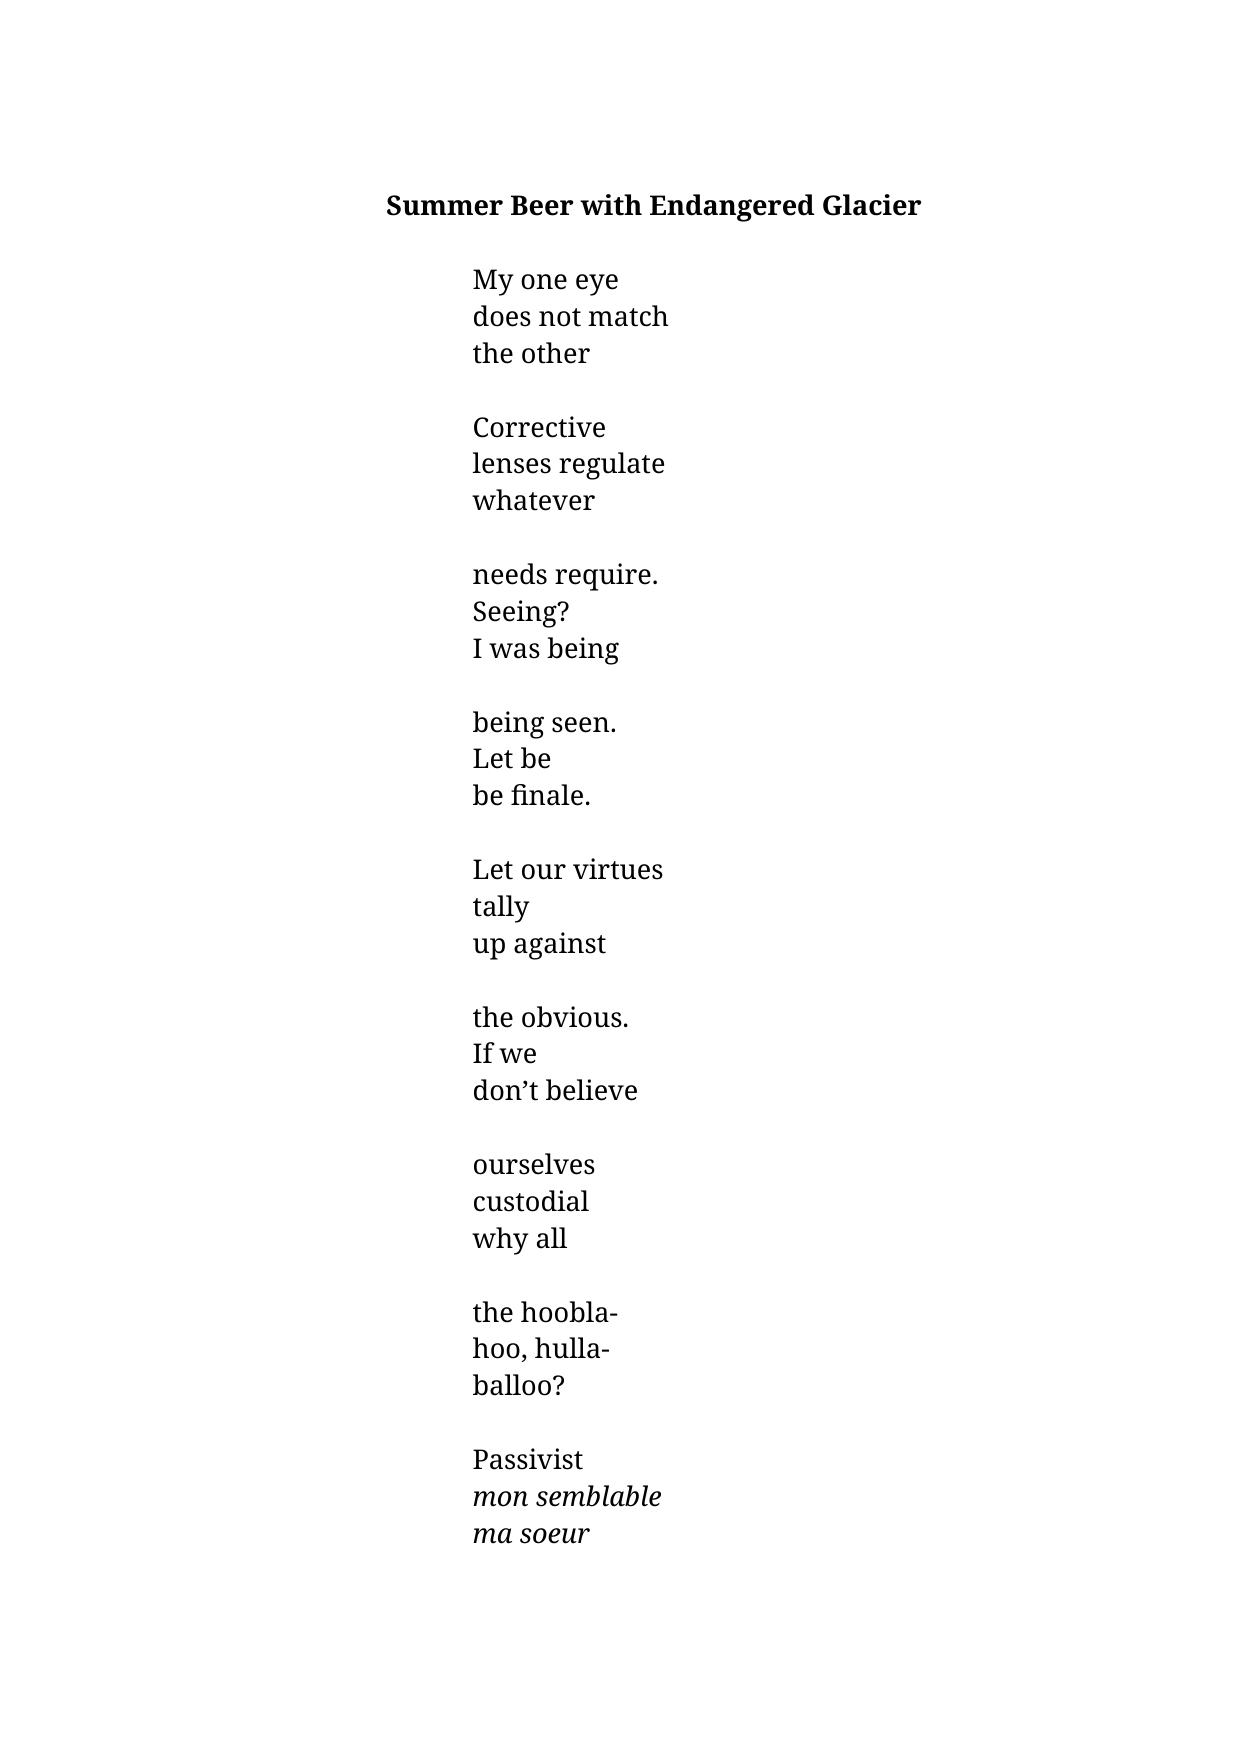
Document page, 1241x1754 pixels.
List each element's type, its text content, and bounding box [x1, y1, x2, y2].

text I was being [472, 629, 1090, 666]
text why all [472, 1219, 1090, 1256]
text custodial [472, 1182, 1090, 1219]
text the other [472, 334, 1090, 371]
text Let be [472, 740, 1090, 777]
text don’t believe [472, 1072, 1090, 1109]
text If we [472, 1035, 1090, 1072]
text lenses regulate [472, 445, 1090, 482]
text the obvious. [472, 998, 1090, 1035]
text Corrective [472, 408, 1090, 445]
text tally [472, 887, 1090, 924]
text Summer Beer with Endangered Glacier [386, 187, 1090, 224]
text hoo, hulla- [472, 1330, 1090, 1367]
text up against [472, 924, 1090, 961]
text does not match [472, 297, 1090, 334]
text needs require. [472, 556, 1090, 592]
text ma soeur [472, 1514, 1090, 1551]
text whatever [472, 482, 1090, 519]
text Seeing? [472, 592, 1090, 629]
text the hoobla- [472, 1293, 1090, 1330]
text Let our virtues [472, 851, 1090, 887]
text balloo? [472, 1367, 1090, 1404]
text mon semblable [472, 1477, 1090, 1514]
text be finale. [472, 777, 1090, 814]
text being seen. [472, 703, 1090, 740]
text Passivist [472, 1441, 1090, 1477]
text My one eye [472, 261, 1090, 297]
text ourselves [472, 1146, 1090, 1182]
